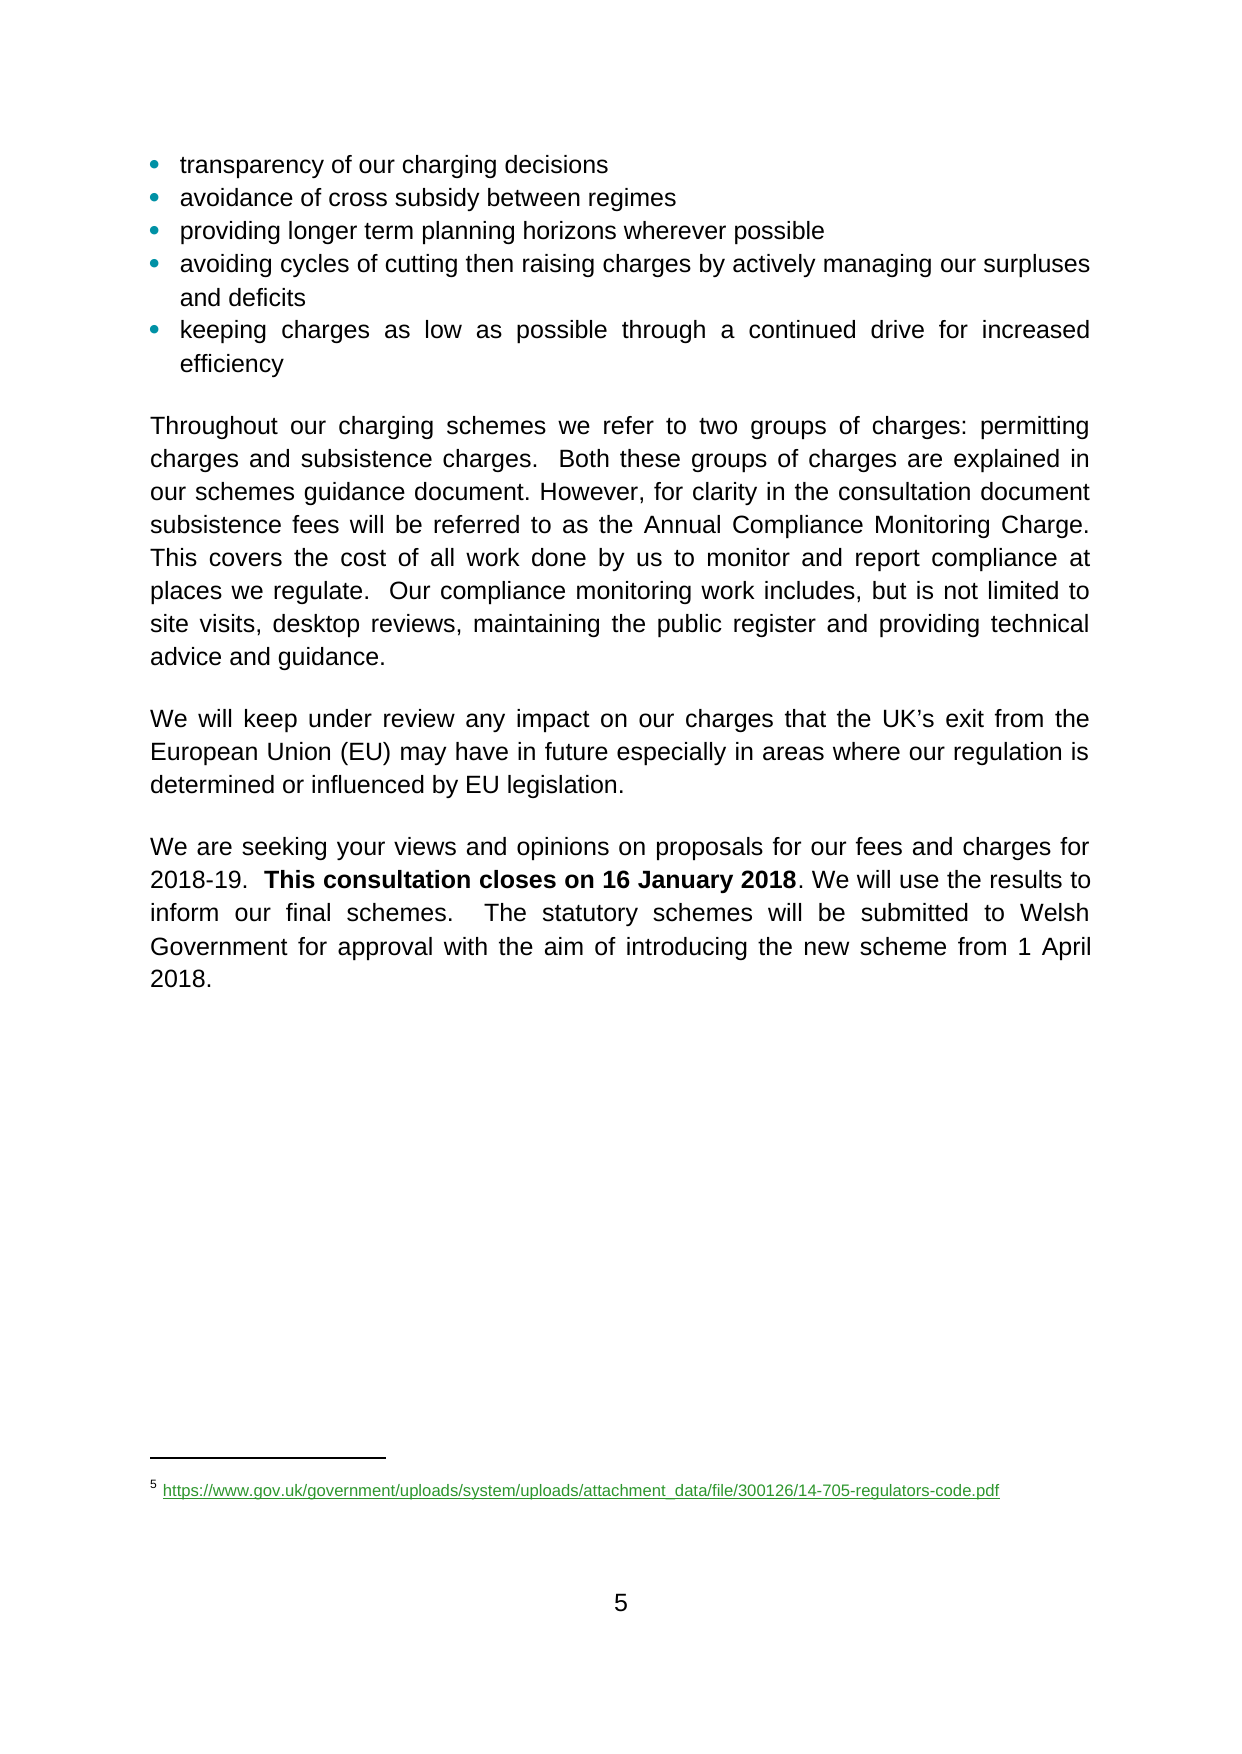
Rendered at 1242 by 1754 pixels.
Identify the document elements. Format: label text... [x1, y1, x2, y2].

text We will keep under review any impact on our charges that the UK’s exit from the European Union (EU) may have in future especially in areas where our regulation is determined or influenced by EU legislation. [150, 821, 1092, 916]
text avoiding cycles of cutting then raising charges by actively managing our surpluses and deficits [150, 337, 1092, 399]
text We are seeking your views and opinions on proposals for our fees and charges for 2018-19. This consultation closes on 16 January 2018. We will use the results to inform our final schemes. The statutory schemes will be submitted to Welsh Government for approval with the aim of introducing the new scheme from 1 April 2018. [150, 949, 1092, 1110]
text Throughout our charging schemes we refer to two groups of charges: permitting charges and subsistence charges. Both these groups of charges are explained in our schemes guidance document. However, for clarity in the consultation document subsistence fees will be referred to as the Annual Compliance Monitoring Charge. This covers the cost of all work done by us to monitor and report compliance at places we regulate. Our compliance monitoring work includes, but is not limited to site visits, desktop reviews, maintaining the public register and providing technical advice and guidance. [150, 527, 1092, 787]
text avoidance of cross subsidy between regimes [150, 212, 1092, 241]
text keeping charges as low as possible through a continued drive for increased efficiency [150, 432, 1092, 494]
text providing longer term planning horizons wherever possible [150, 274, 1092, 303]
text transparency of our charging decisions [150, 150, 1092, 179]
